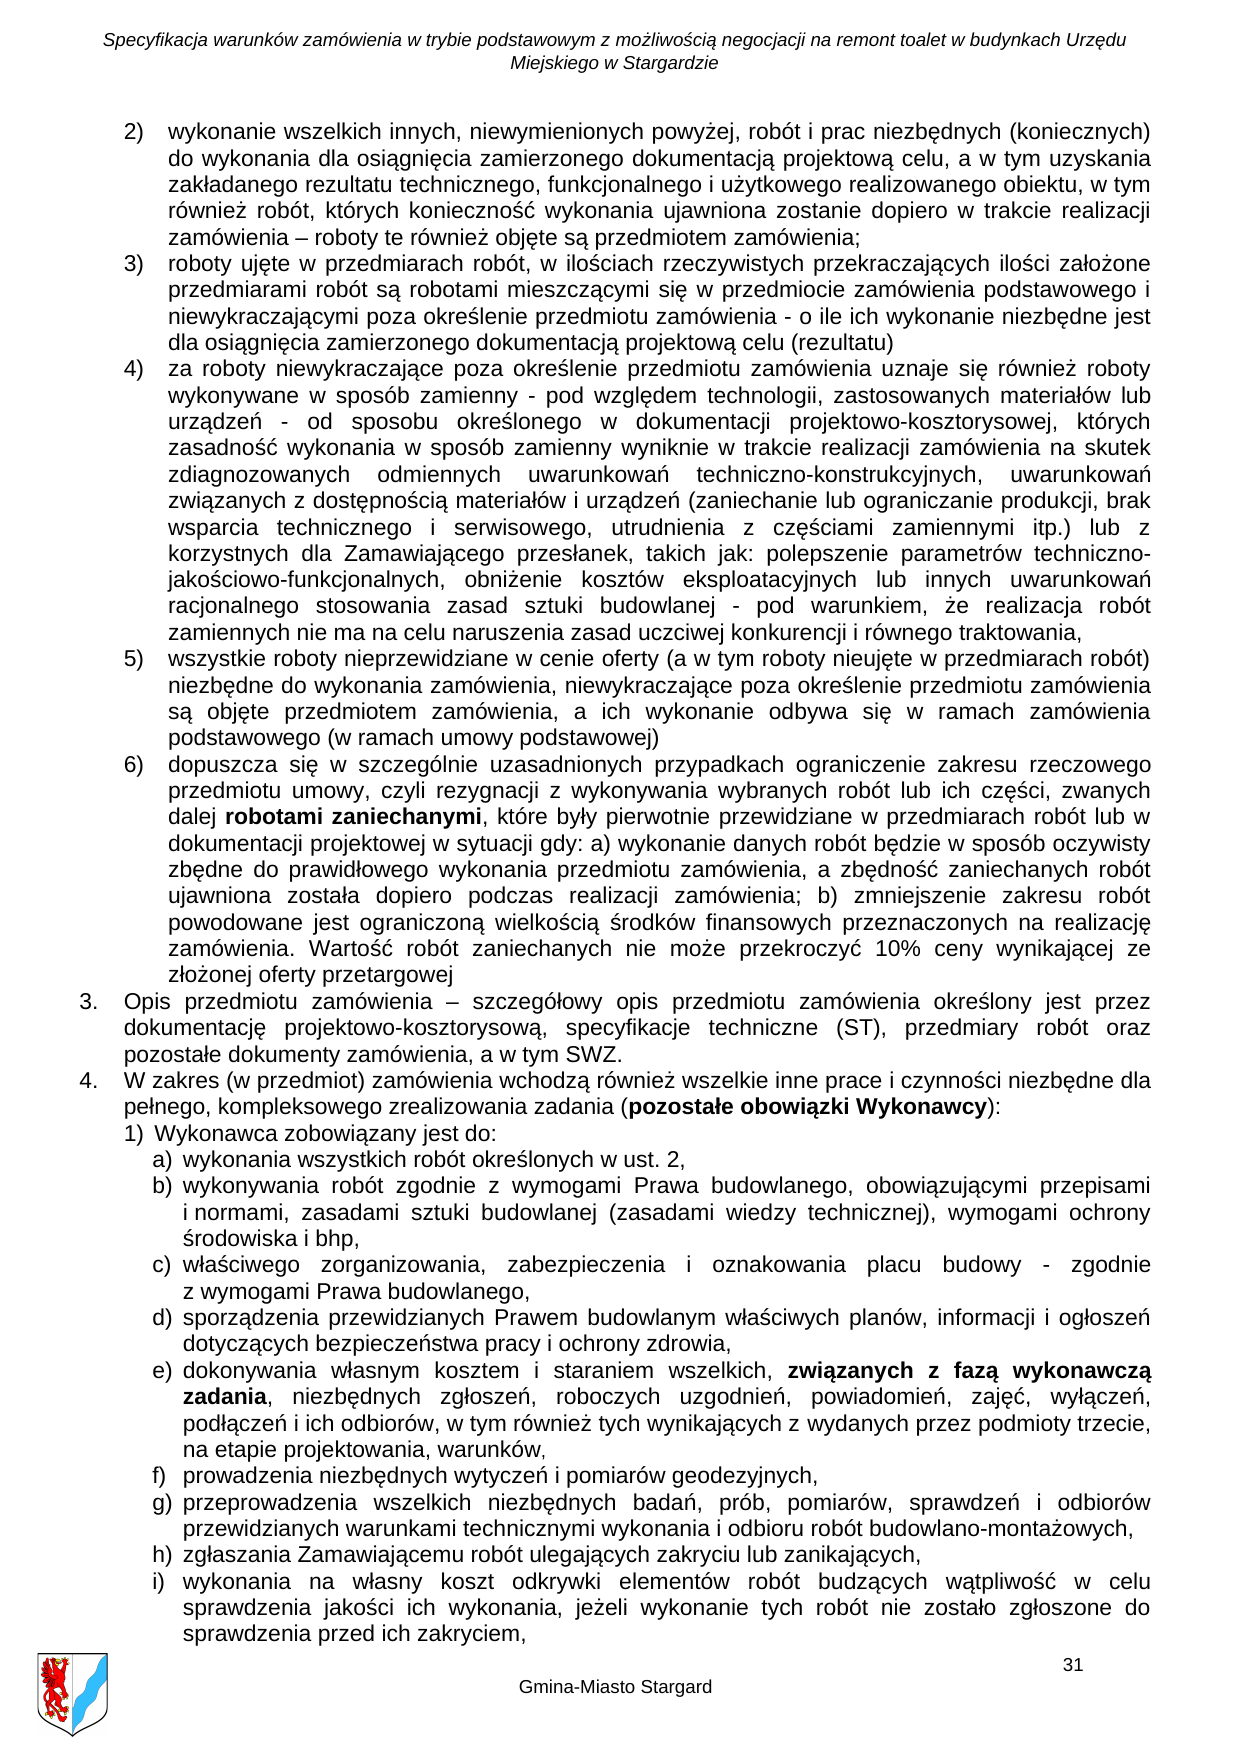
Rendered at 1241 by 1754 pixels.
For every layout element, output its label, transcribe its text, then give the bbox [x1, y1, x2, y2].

list roboty ujęte w przedmiarach robót, w ilościach rzeczywistych przekraczających ilości założone przedmiarami robót są robotami mieszczącymi się w przedmiocie zamówienia podstawowego i niewykraczającymi poza określenie przedmiotu zamówienia - o ile ich wykonanie niezbędne jest dla osiągnięcia zamierzonego dokumentacją projektową celu (rezultatu) [123, 250, 1152, 355]
list Wykonawca zobowiązany jest do: [123, 1119, 1152, 1146]
list Opis przedmiotu zamówienia – szczegółowy opis przedmiotu zamówienia określony jest przez dokumentację projektowo-kosztorysową, specyfikacje techniczne (ST), przedmiary robót oraz pozostałe dokumenty zamówienia, a w tym SWZ. [79, 988, 1152, 1067]
list dokonywania własnym kosztem i staraniem wszelkich, związanych z fazą wykonawczą zadania, niezbędnych zgłoszeń, roboczych uzgodnień, powiadomień, zajęć, wyłączeń, podłączeń i ich odbiorów, w tym również tych wynikających z wydanych przez podmioty trzecie, na etapie projektowania, warunków, [152, 1357, 1152, 1462]
list zgłaszania Zamawiającemu robót ulegających zakryciu lub zanikających, [152, 1541, 1152, 1568]
list właściwego zorganizowania, zabezpieczenia i oznakowania placu budowy - zgodnie z wymogami Prawa budowlanego, [152, 1251, 1152, 1304]
list wykonanie wszelkich innych, niewymienionych powyżej, robót i prac niezbędnych (koniecznych) do wykonania dla osiągnięcia zamierzonego dokumentacją projektową celu, a w tym uzyskania zakładanego rezultatu technicznego, funkcjonalnego i użytkowego realizowanego obiektu, w tym również robót, których konieczność wykonania ujawniona zostanie dopiero w trakcie realizacji zamówienia – roboty te również objęte są przedmiotem zamówienia; [123, 118, 1152, 250]
list wykonania wszystkich robót określonych w ust. 2, [152, 1146, 1152, 1172]
list sporządzenia przewidzianych Prawem budowlanym właściwych planów, informacji i ogłoszeń dotyczących bezpieczeństwa pracy i ochrony zdrowia, [152, 1304, 1152, 1357]
list W zakres (w przedmiot) zamówienia wchodzą również wszelkie inne prace i czynności niezbędne dla pełnego, kompleksowego zrealizowania zadania (pozostałe obowiązki Wykonawcy): [79, 1067, 1152, 1119]
list wykonywania robót zgodnie z wymogami Prawa budowlanego, obowiązującymi przepisami i normami, zasadami sztuki budowlanej (zasadami wiedzy technicznej), wymogami ochrony środowiska i bhp, [152, 1172, 1152, 1251]
picture [37, 1653, 108, 1737]
list przeprowadzenia wszelkich niezbędnych badań, prób, pomiarów, sprawdzeń i odbiorów przewidzianych warunkami technicznymi wykonania i odbioru robót budowlano-montażowych, [152, 1488, 1152, 1541]
list dopuszcza się w szczególnie uzasadnionych przypadkach ograniczenie zakresu rzeczowego przedmiotu umowy, czyli rezygnacji z wykonywania wybranych robót lub ich części, zwanych dalej robotami zaniechanymi, które były pierwotnie przewidziane w przedmiarach robót lub w dokumentacji projektowej w sytuacji gdy: a) wykonanie danych robót będzie w sposób oczywisty zbędne do prawidłowego wykonania przedmiotu zamówienia, a zbędność zaniechanych robót ujawniona została dopiero podczas realizacji zamówienia; b) zmniejszenie zakresu robót powodowane jest ograniczoną wielkością środków finansowych przeznaczonych na realizację zamówienia. Wartość robót zaniechanych nie może przekroczyć 10% ceny wynikającej ze złożonej oferty przetargowej [123, 751, 1152, 988]
list za roboty niewykraczające poza określenie przedmiotu zamówienia uznaje się również roboty wykonywane w sposób zamienny - pod względem technologii, zastosowanych materiałów lub urządzeń - od sposobu określonego w dokumentacji projektowo-kosztorysowej, których zasadność wykonania w sposób zamienny wyniknie w trakcie realizacji zamówienia na skutek zdiagnozowanych odmiennych uwarunkowań techniczno-konstrukcyjnych, uwarunkowań związanych z dostępnością materiałów i urządzeń (zaniechanie lub ograniczanie produkcji, brak wsparcia technicznego i serwisowego, utrudnienia z częściami zamiennymi itp.) lub z korzystnych dla Zamawiającego przesłanek, takich jak: polepszenie parametrów techniczno-jakościowo-funkcjonalnych, obniżenie kosztów eksploatacyjnych lub innych uwarunkowań racjonalnego stosowania zasad sztuki budowlanej - pod warunkiem, że realizacja robót zamiennych nie ma na celu naruszenia zasad uczciwej konkurencji i równego traktowania, [123, 355, 1152, 645]
list wykonania na własny koszt odkrywki elementów robót budzących wątpliwość w celu sprawdzenia jakości ich wykonania, jeżeli wykonanie tych robót nie zostało zgłoszone do sprawdzenia przed ich zakryciem, [152, 1568, 1152, 1647]
list prowadzenia niezbędnych wytyczeń i pomiarów geodezyjnych, [152, 1462, 1152, 1488]
list wszystkie roboty nieprzewidziane w cenie oferty (a w tym roboty nieujęte w przedmiarach robót) niezbędne do wykonania zamówienia, niewykraczające poza określenie przedmiotu zamówienia są objęte przedmiotem zamówienia, a ich wykonanie odbywa się w ramach zamówienia podstawowego (w ramach umowy podstawowej) [123, 645, 1152, 751]
